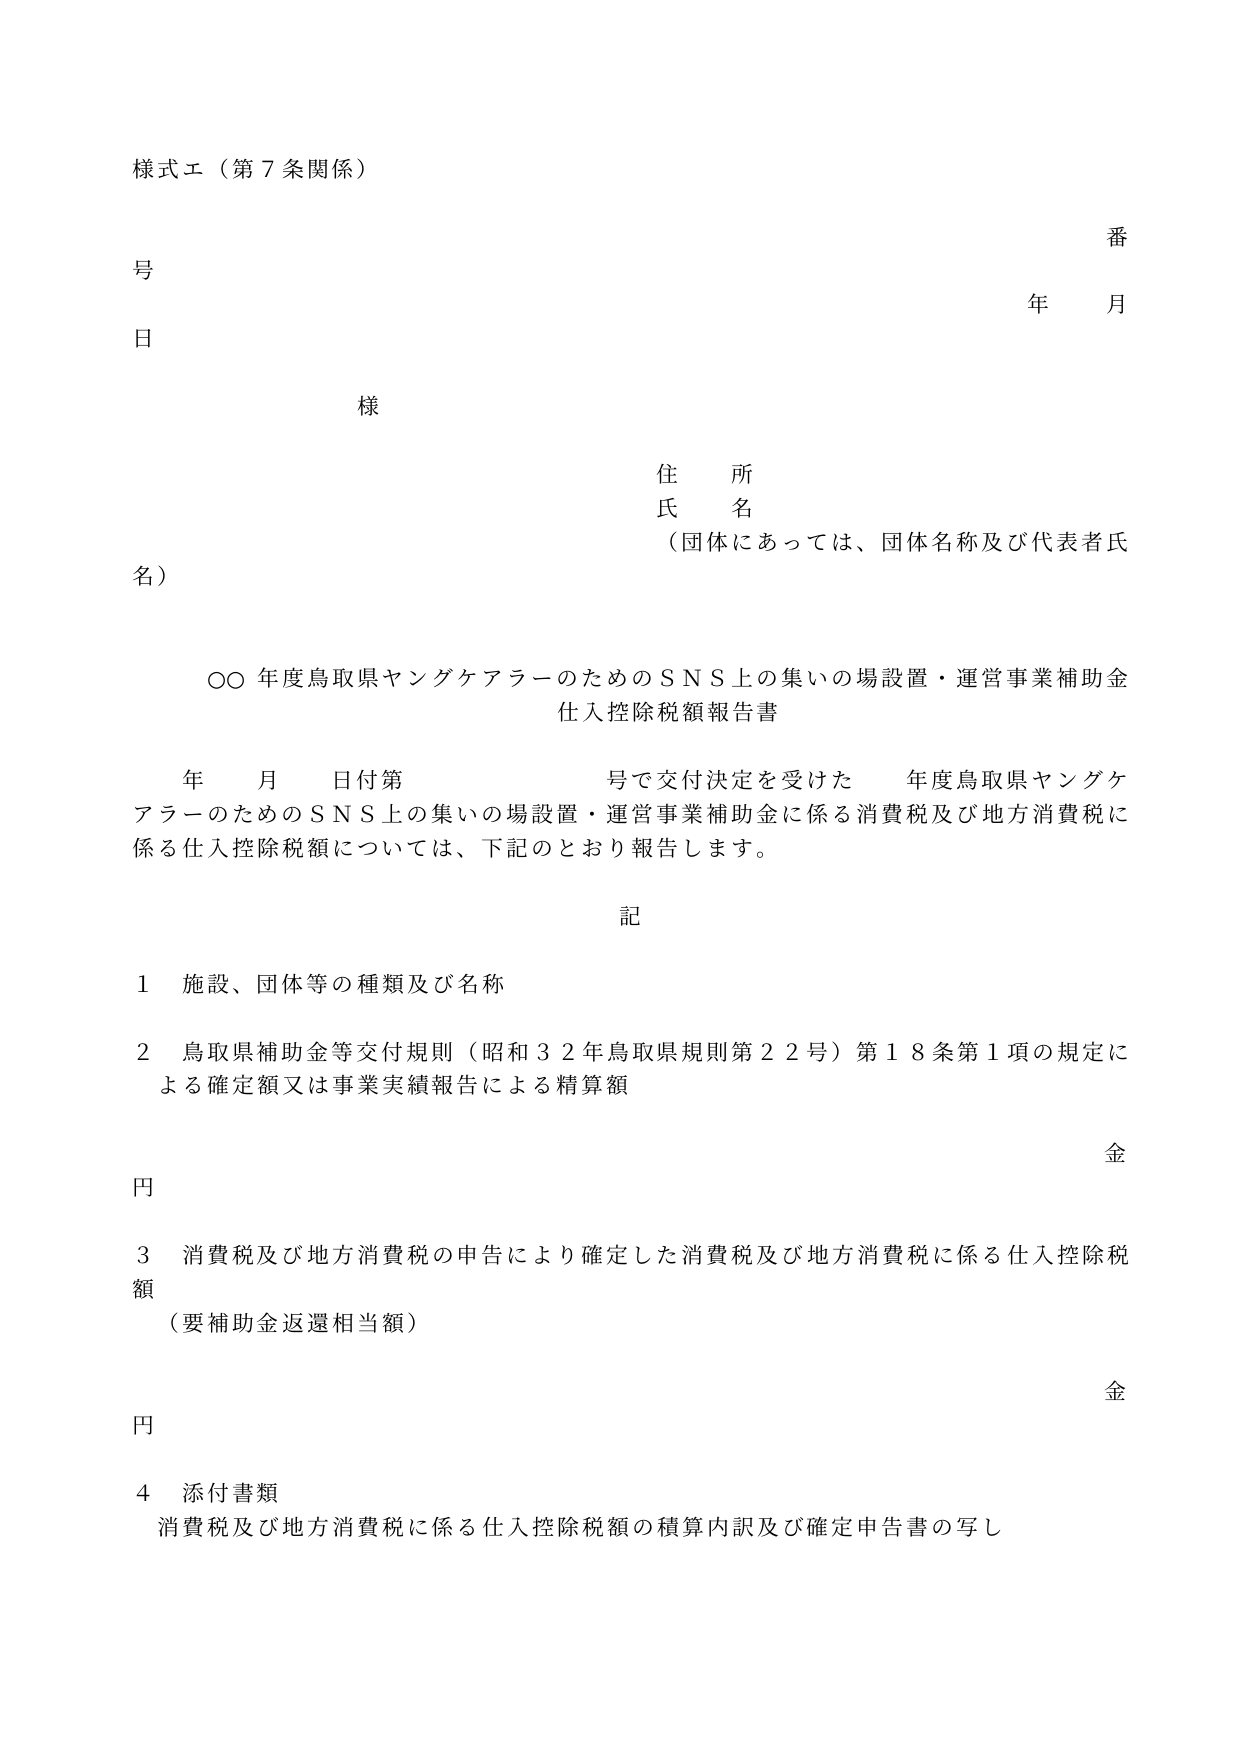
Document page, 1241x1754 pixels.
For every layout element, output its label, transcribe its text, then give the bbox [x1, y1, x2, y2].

text 氏 名 [132, 490, 1132, 524]
text ３ 消費税及び地方消費税の申告により確定した消費税及び地方消費税に係る仕入控除税額 [132, 1237, 1132, 1305]
text 消費税及び地方消費税に係る仕入控除税額の積算内訳及び確定申告書の写し [132, 1509, 1132, 1543]
text （団体にあっては、団体名称及び代表者氏名） [132, 524, 1132, 592]
text ４ 添付書類 [132, 1475, 1132, 1509]
text ○○年度鳥取県ヤングケアラーのためのＳＮＳ上の集いの場設置・運営事業補助金 [132, 660, 1132, 694]
text 住 所 [132, 456, 1132, 490]
text 金 円 [132, 1373, 1132, 1441]
text 金 円 [132, 1135, 1132, 1203]
text 年 月 日付第 号で交付決定を受けた 年度鳥取県ヤングケアラーのためのＳＮＳ上の集いの場設置・運営事業補助金に係る消費税及び地方消費税に係る仕入控除税額については、下記のとおり報告します。 [132, 762, 1132, 864]
text 記 [132, 898, 1132, 932]
text １ 施設、団体等の種類及び名称 [132, 966, 1132, 999]
text ２ 鳥取県補助金等交付規則（昭和３２年鳥取県規則第２２号）第１８条第１項の規定による確定額又は事業実績報告による精算額 [132, 1033, 1132, 1101]
text 様式エ（第７条関係） [132, 151, 1132, 184]
text 番 号 [132, 218, 1132, 286]
text （要補助金返還相当額） [132, 1305, 1132, 1339]
text 様 [132, 388, 1132, 422]
text 仕入控除税額報告書 [132, 694, 1132, 728]
text 年 月 日 [132, 286, 1132, 354]
